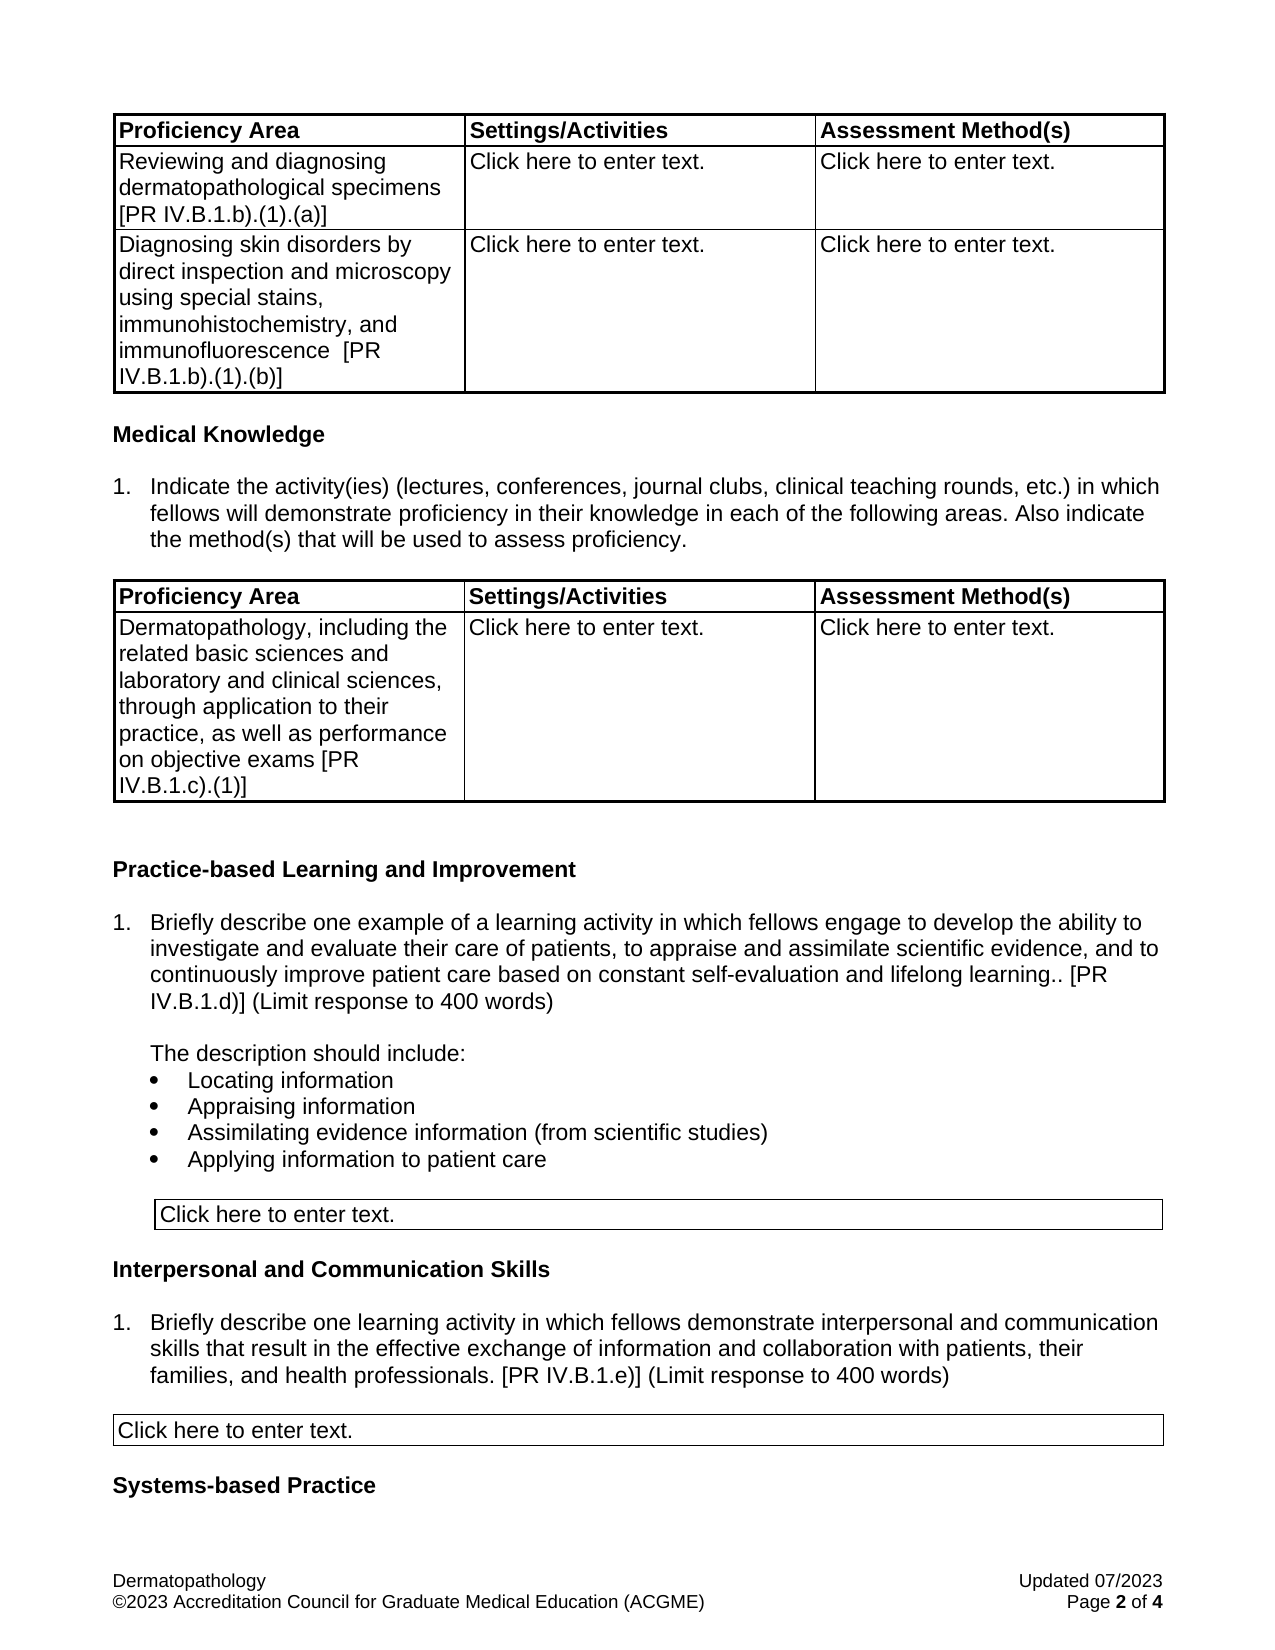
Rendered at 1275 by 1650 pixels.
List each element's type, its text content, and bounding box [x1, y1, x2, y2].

list Applying information to patient care [150, 1146, 1162, 1172]
text Interpersonal and Communication Skills [112, 1256, 1162, 1282]
text Systems-based Practice [112, 1472, 1162, 1498]
list Briefly describe one learning activity in which fellows demonstrate interpersonal and communication skills that result in the effective exchange of information and collaboration with patients, their families, and health professionals. [PR IV.B.1.e)] (Limit response to 400 words) [112, 1309, 1162, 1388]
table_cell Reviewing and diagnosing dermatopathological specimens [PR IV.B.1.b).(1).(a)] [116, 147, 464, 228]
table_header Proficiency Area [116, 582, 464, 611]
table_cell Diagnosing skin disorders by direct inspection and microscopy using special stains, immunohistochemistry, and immunofluorescence [PR IV.B.1.b).(1).(b)] [116, 230, 464, 391]
text The description should include: [150, 1040, 1162, 1067]
list Locating information [150, 1067, 1162, 1093]
table_cell Dermatopathology, including the related basic sciences and laboratory and clinical sciences, through application to their practice, as well as performance on objective exams [PR IV.B.1.c).(1)] [116, 613, 464, 800]
list Appraising information [150, 1093, 1162, 1119]
text Practice-based Learning and Improvement [112, 856, 1162, 882]
table_header Assessment Method(s) [816, 582, 1163, 611]
list Indicate the activity(ies) (lectures, conferences, journal clubs, clinical teaching rounds, etc.) in which fellows will demonstrate proficiency in their knowledge in each of the following areas. Also indicate the method(s) that will be used to assess proficiency. [112, 473, 1162, 552]
table_header Assessment Method(s) [816, 116, 1163, 145]
list Assimilating evidence information (from scientific studies) [150, 1119, 1162, 1146]
table_header Settings/Activities [465, 582, 814, 611]
list Briefly describe one example of a learning activity in which fellows engage to develop the ability to investigate and evaluate their care of patients, to appraise and assimilate scientific evidence, and to continuously improve patient care based on constant self-evaluation and lifelong learning.. [PR IV.B.1.d)] (Limit response to 400 words) [112, 908, 1162, 1014]
table_header Settings/Activities [466, 116, 815, 145]
text Medical Knowledge [112, 421, 1162, 447]
table_header Proficiency Area [116, 116, 464, 145]
